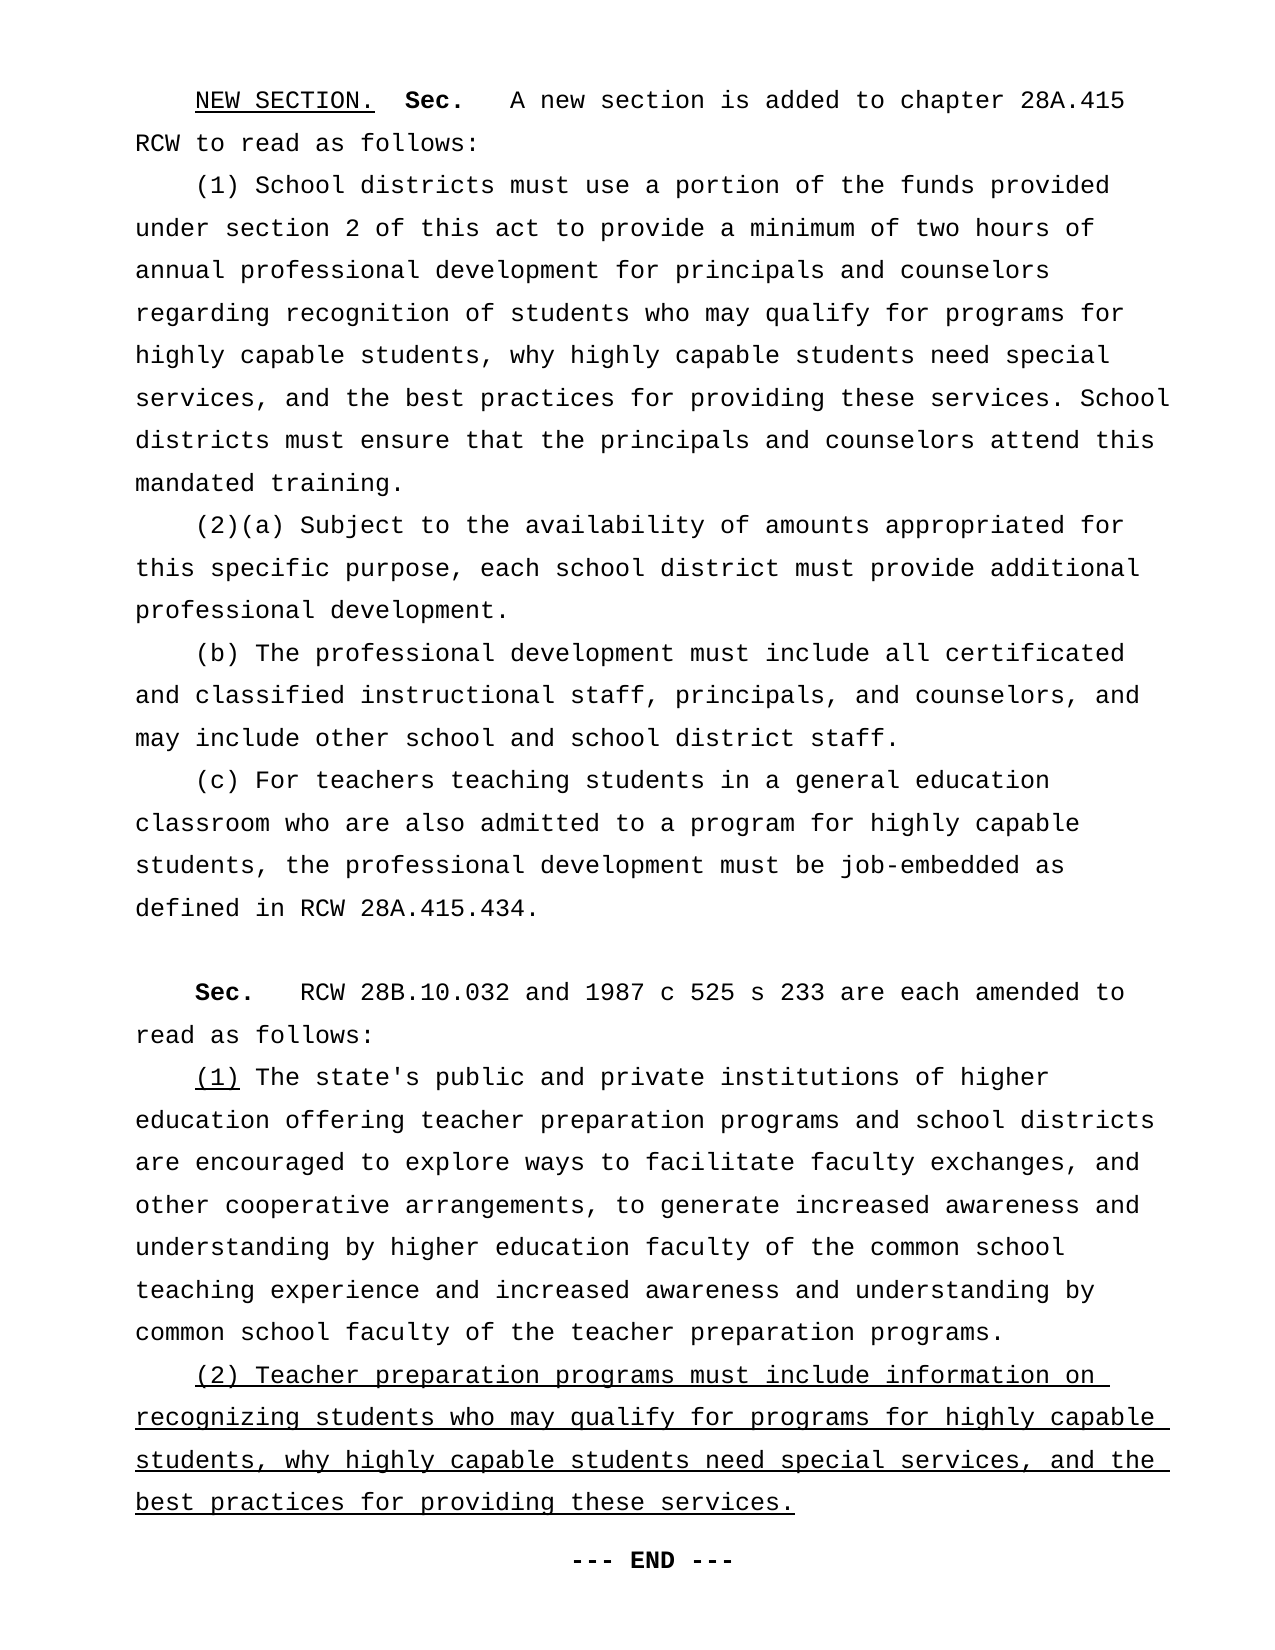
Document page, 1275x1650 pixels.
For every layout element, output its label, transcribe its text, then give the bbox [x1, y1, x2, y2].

text (2) Teacher preparation programs must include information on recognizing students who may qualify for programs for highly capable students, why highly capable students need special services, and the best practices for providing these services. [135, 1472, 1170, 1519]
text (b) The professional development must include all certificated and classified instructional staff, principals, and counselors, and may include other school and school district staff. [135, 627, 1170, 755]
text NEW SECTION. Sec. A new section is added to chapter 28A.415 RCW to read as follows: [135, 75, 1170, 160]
text (2) Teacher preparation programs must include information on recognizing students who may qualify for programs for highly capable students, why highly capable students need special services, and the best practices for providing these services. [135, 1349, 1170, 1428]
text (2)(a) Subject to the availability of amounts appropriated for this specific purpose, each school district must provide additional professional development. [135, 500, 1170, 627]
text (1) School districts must use a portion of the funds provided under section 2 of this act to provide a minimum of two hours of annual professional development for principals and counselors regarding recognition of students who may qualify for programs for highly capable students, why highly capable students need special services, and the best practices for providing these services. School districts must ensure that the principals and counselors attend this mandated training. [135, 160, 1170, 500]
text Sec. RCW 28B.10.032 and 1987 c 525 s 233 are each amended to read as follows: [135, 967, 1170, 1052]
text (c) For teachers teaching students in a general education classroom who are also admitted to a program for highly capable students, the professional development must be job-embedded as defined in RCW 28A.415.434. [135, 755, 1170, 925]
text (2) Teacher preparation programs must include information on recognizing students who may qualify for programs for highly capable students, why highly capable students need special services, and the best practices for providing these services. [135, 1430, 1170, 1470]
text --- END --- [135, 1547, 1170, 1576]
text (1) The state's public and private institutions of higher education offering teacher preparation programs and school districts are encouraged to explore ways to facilitate faculty exchanges, and other cooperative arrangements, to generate increased awareness and understanding by higher education faculty of the common school teaching experience and increased awareness and understanding by common school faculty of the teacher preparation programs. [135, 1052, 1170, 1349]
